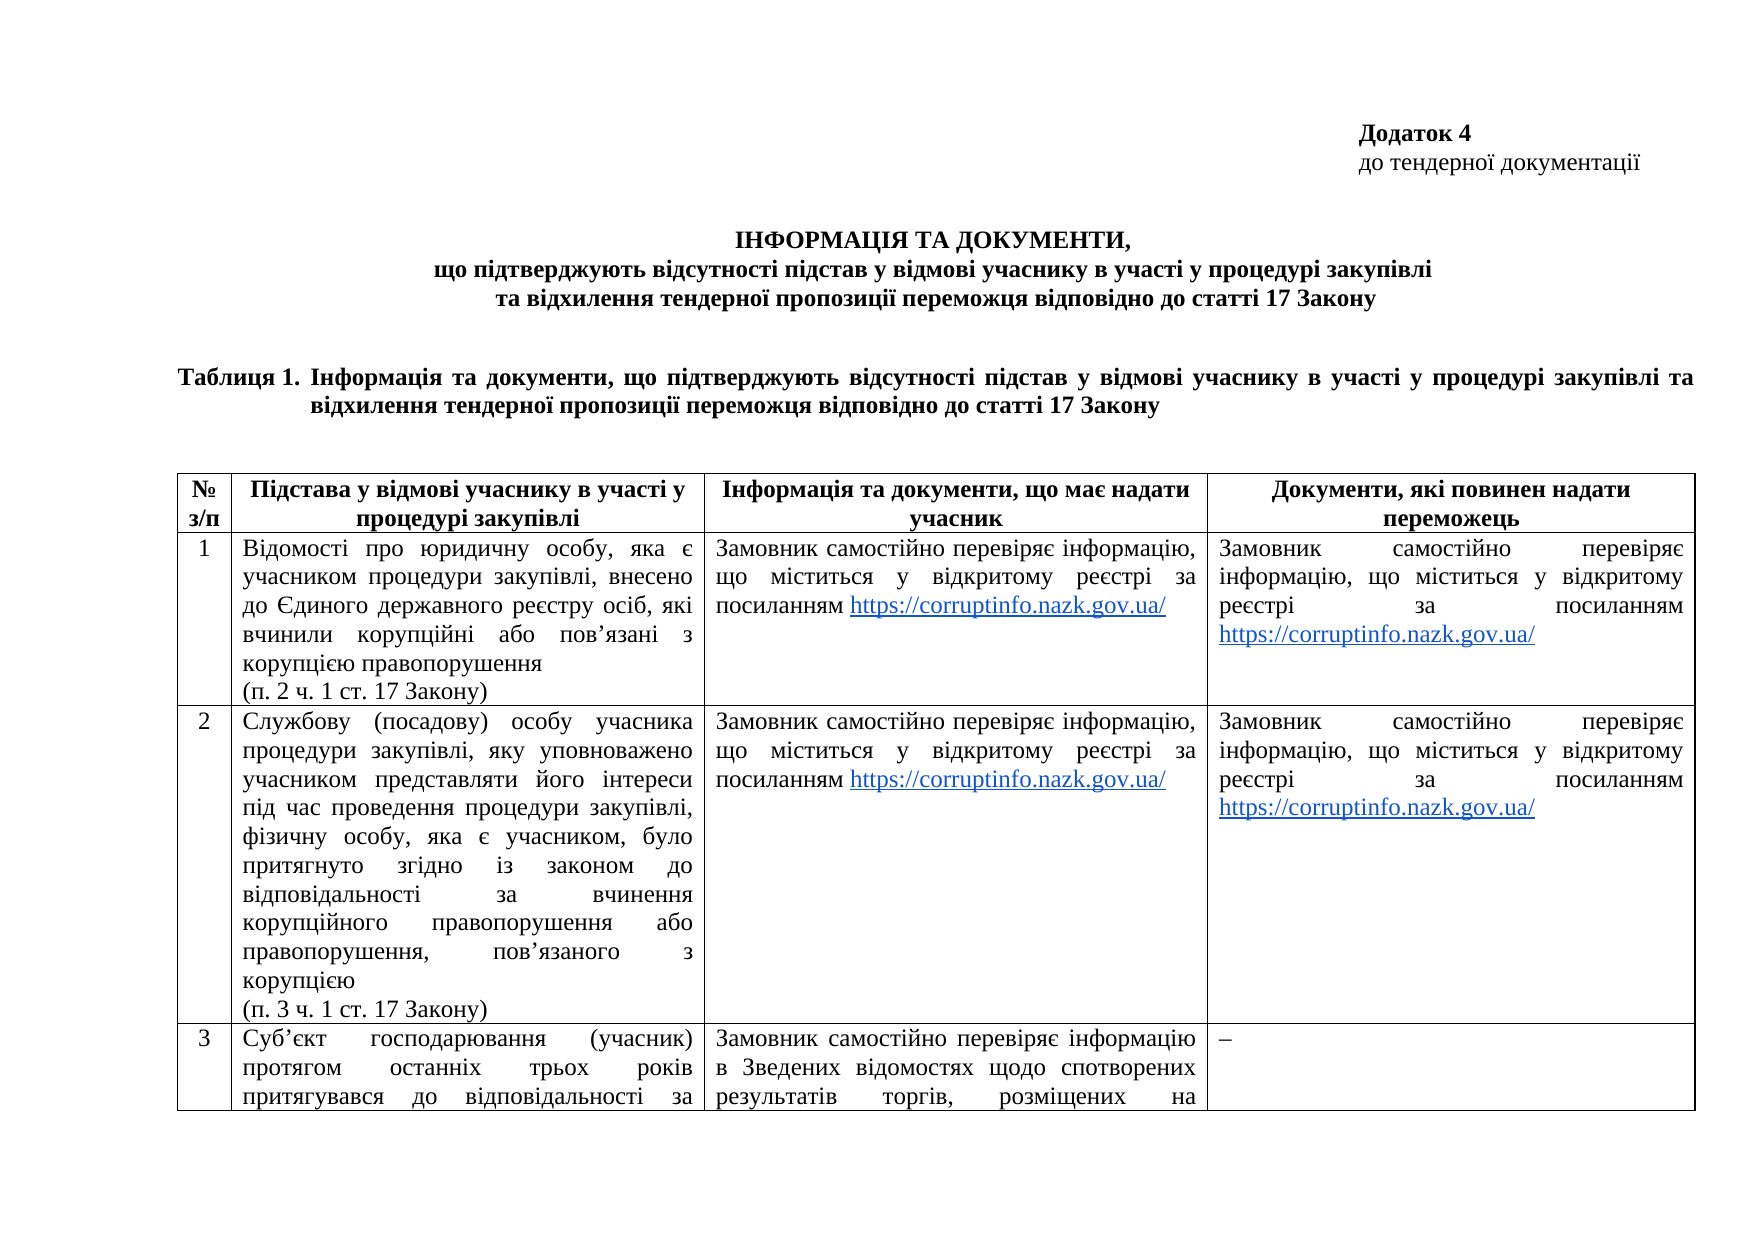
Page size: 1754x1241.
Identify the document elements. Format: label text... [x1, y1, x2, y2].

table_header Підстава у відмові учаснику в участі у процедурі закупівлі [232, 474, 704, 532]
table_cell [232, 1024, 704, 1110]
table_cell 1 [178, 533, 231, 705]
table_header Документи, які повинен надати переможець [1208, 474, 1694, 532]
table_cell Замовник самостійно перевіряє інформацію, що міститься у відкритому реєстрі за посиланням https://corruptinfo.nazk.gov.ua/ [1208, 706, 1694, 1022]
table_cell Відомості про юридичну особу, яка є учасником процедури закупівлі, внесено до Єдиного державного реєстру осіб, які вчинили корупційні або пов’язані з корупцією правопорушення (п. 2 ч. 1 ст. 17 Закону) [232, 533, 704, 705]
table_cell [705, 1024, 1207, 1110]
table_cell 3 [178, 1024, 231, 1110]
table_cell Замовник самостійно перевіряє інформацію, що міститься у відкритому реєстрі за посиланням https://corruptinfo.nazk.gov.ua/ [705, 533, 1207, 705]
text Таблиця 1. Інформація та документи, що підтверджують відсутності підстав у відмові учаснику в участі у процедурі закупівлі та відхилення тендерної пропозиції переможця відповідно до статті 17 Закону [177, 362, 1695, 419]
table_cell Службову (посадову) особу учасника процедури закупівлі, яку уповноважено учасником представляти його інтереси під час проведення процедури закупівлі, фізичну особу, яка є учасником, було притягнуто згідно із законом до відповідальності за вчинення корупційного правопорушення або правопорушення, пов’язаного з корупцією (п. 3 ч. 1 ст. 17 Закону) [232, 706, 704, 1022]
table_cell Замовник самостійно перевіряє інформацію, що міститься у відкритому реєстрі за посиланням https://corruptinfo.nazk.gov.ua/ [1208, 533, 1694, 705]
text ІНФОРМАЦІЯ ТА ДОКУМЕНТИ, що підтверджують відсутності підстав у відмові учаснику в участі у процедурі закупівлі та відхилення тендерної пропозиції переможця відповідно до статті 17 Закону [177, 226, 1695, 312]
table_header № з/п [178, 474, 231, 532]
table_header Інформація та документи, що має надати учасник [705, 474, 1207, 532]
table_cell 2 [178, 706, 231, 1022]
text Додаток 4 до тендерної документації [1358, 118, 1695, 176]
table_cell Замовник самостійно перевіряє інформацію, що міститься у відкритому реєстрі за посиланням https://corruptinfo.nazk.gov.ua/ [705, 706, 1207, 1022]
table_cell – [1208, 1024, 1694, 1110]
